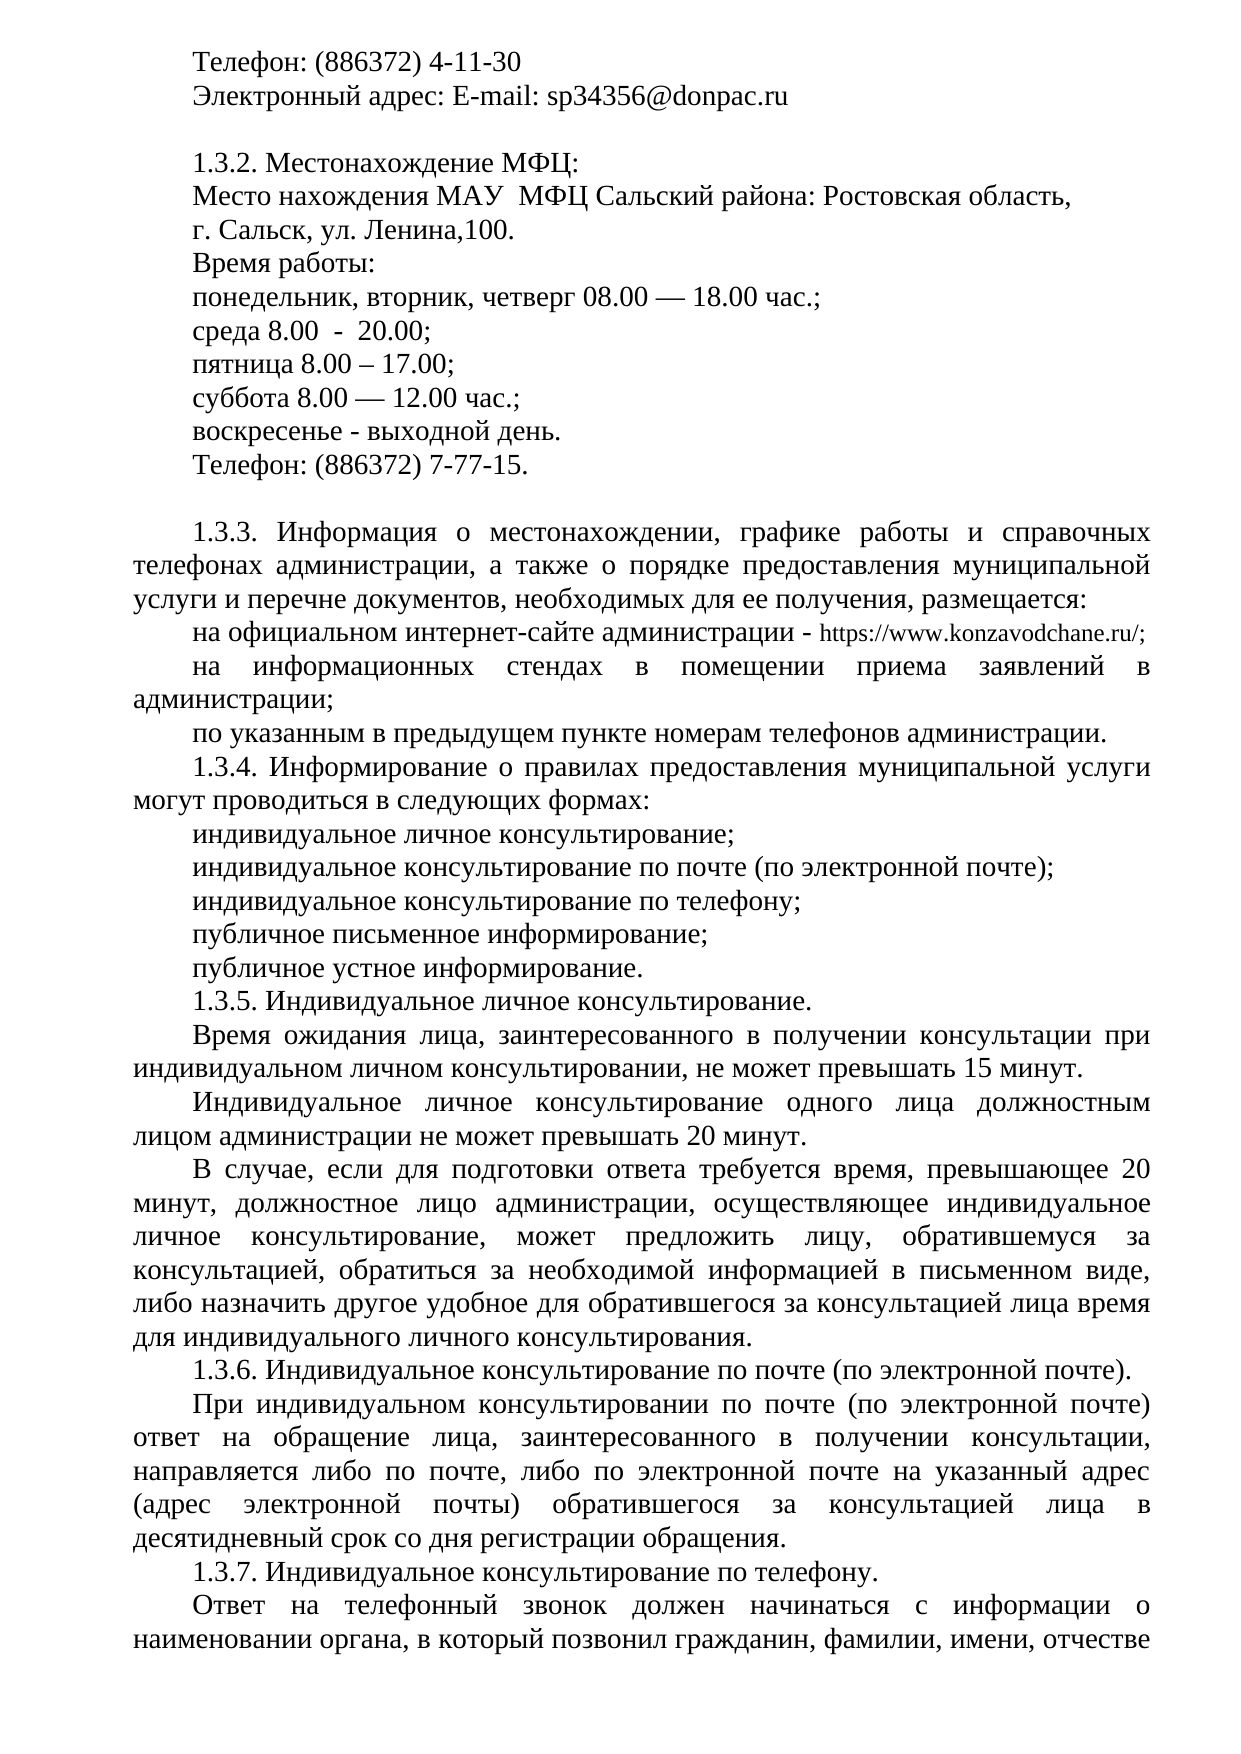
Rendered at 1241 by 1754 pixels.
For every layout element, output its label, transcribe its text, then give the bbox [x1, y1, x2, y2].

text по указанным в предыдущем пункте номерам телефонов администрации. [133, 715, 1152, 749]
text В случае, если для подготовки ответа требуется время, превышающее 20 минут, должностное лицо администрации, осуществляющее индивидуальное личное консультирование, может предложить лицу, обратившемуся за консультацией, обратиться за необходимой информацией в письменном виде, либо назначить другое удобное для обратившегося за консультацией лица время для индивидуального личного консультирования. [133, 1151, 1152, 1352]
text 1.3.2. Местонахождение МФЦ: [133, 145, 1152, 178]
text 1.3.6. Индивидуальное консультирование по почте (по электронной почте). [133, 1352, 1152, 1386]
text публичное письменное информирование; [133, 916, 1152, 950]
text Электронный адрес: E-mail: sp34356@donpac.ru [133, 78, 1152, 111]
text Время работы: [133, 246, 1152, 279]
text 1.3.7. Индивидуальное консультирование по телефону. [133, 1554, 1152, 1587]
text среда 8.00 - 20.00; [133, 313, 1152, 346]
text пятница 8.00 – 17.00; [133, 346, 1152, 380]
text 1.3.4. Информирование о правилах предоставления муниципальной услуги могут проводиться в следующих формах: [133, 749, 1152, 816]
text индивидуальное личное консультирование; [133, 816, 1152, 849]
text на официальном интернет-сайте администрации - https://www.konzavodchane.ru/; [133, 614, 1152, 648]
text суббота 8.00 — 12.00 час.; [133, 380, 1152, 413]
text Телефон: (886372) 4-11-30 [133, 44, 1152, 78]
text 1.3.5. Индивидуальное личное консультирование. [133, 983, 1152, 1017]
text индивидуальное консультирование по телефону; [133, 883, 1152, 916]
text Индивидуальное личное консультирование одного лица должностным лицом администрации не может превышать 20 минут. [133, 1084, 1152, 1151]
text 1.3.3. Информация о местонахождении, графике работы и справочных телефонах администрации, а также о порядке предоставления муниципальной услуги и перечне документов, необходимых для ее получения, размещается: [133, 514, 1152, 614]
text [133, 1587, 1152, 1654]
text При индивидуальном консультировании по почте (по электронной почте) ответ на обращение лица, заинтересованного в получении консультации, направляется либо по почте, либо по электронной почте на указанный адрес (адрес электронной почты) обратившегося за консультацией лица в десятидневный срок со дня регистрации обращения. [133, 1386, 1152, 1554]
text г. Сальск, ул. Ленина,100. [133, 212, 1152, 246]
text воскресенье - выходной день. [133, 413, 1152, 447]
text индивидуальное консультирование по почте (по электронной почте); [133, 849, 1152, 883]
text Время ожидания лица, заинтересованного в получении консультации при индивидуальном личном консультировании, не может превышать 15 минут. [133, 1017, 1152, 1084]
text на информационных стендах в помещении приема заявлений в администрации; [133, 648, 1152, 715]
text публичное устное информирование. [133, 950, 1152, 983]
text Место нахождения МАУ МФЦ Сальский района: Ростовская область, [133, 178, 1152, 212]
text понедельник, вторник, четверг 08.00 — 18.00 час.; [133, 279, 1152, 313]
text Телефон: (886372) 7-77-15. [133, 447, 1152, 480]
